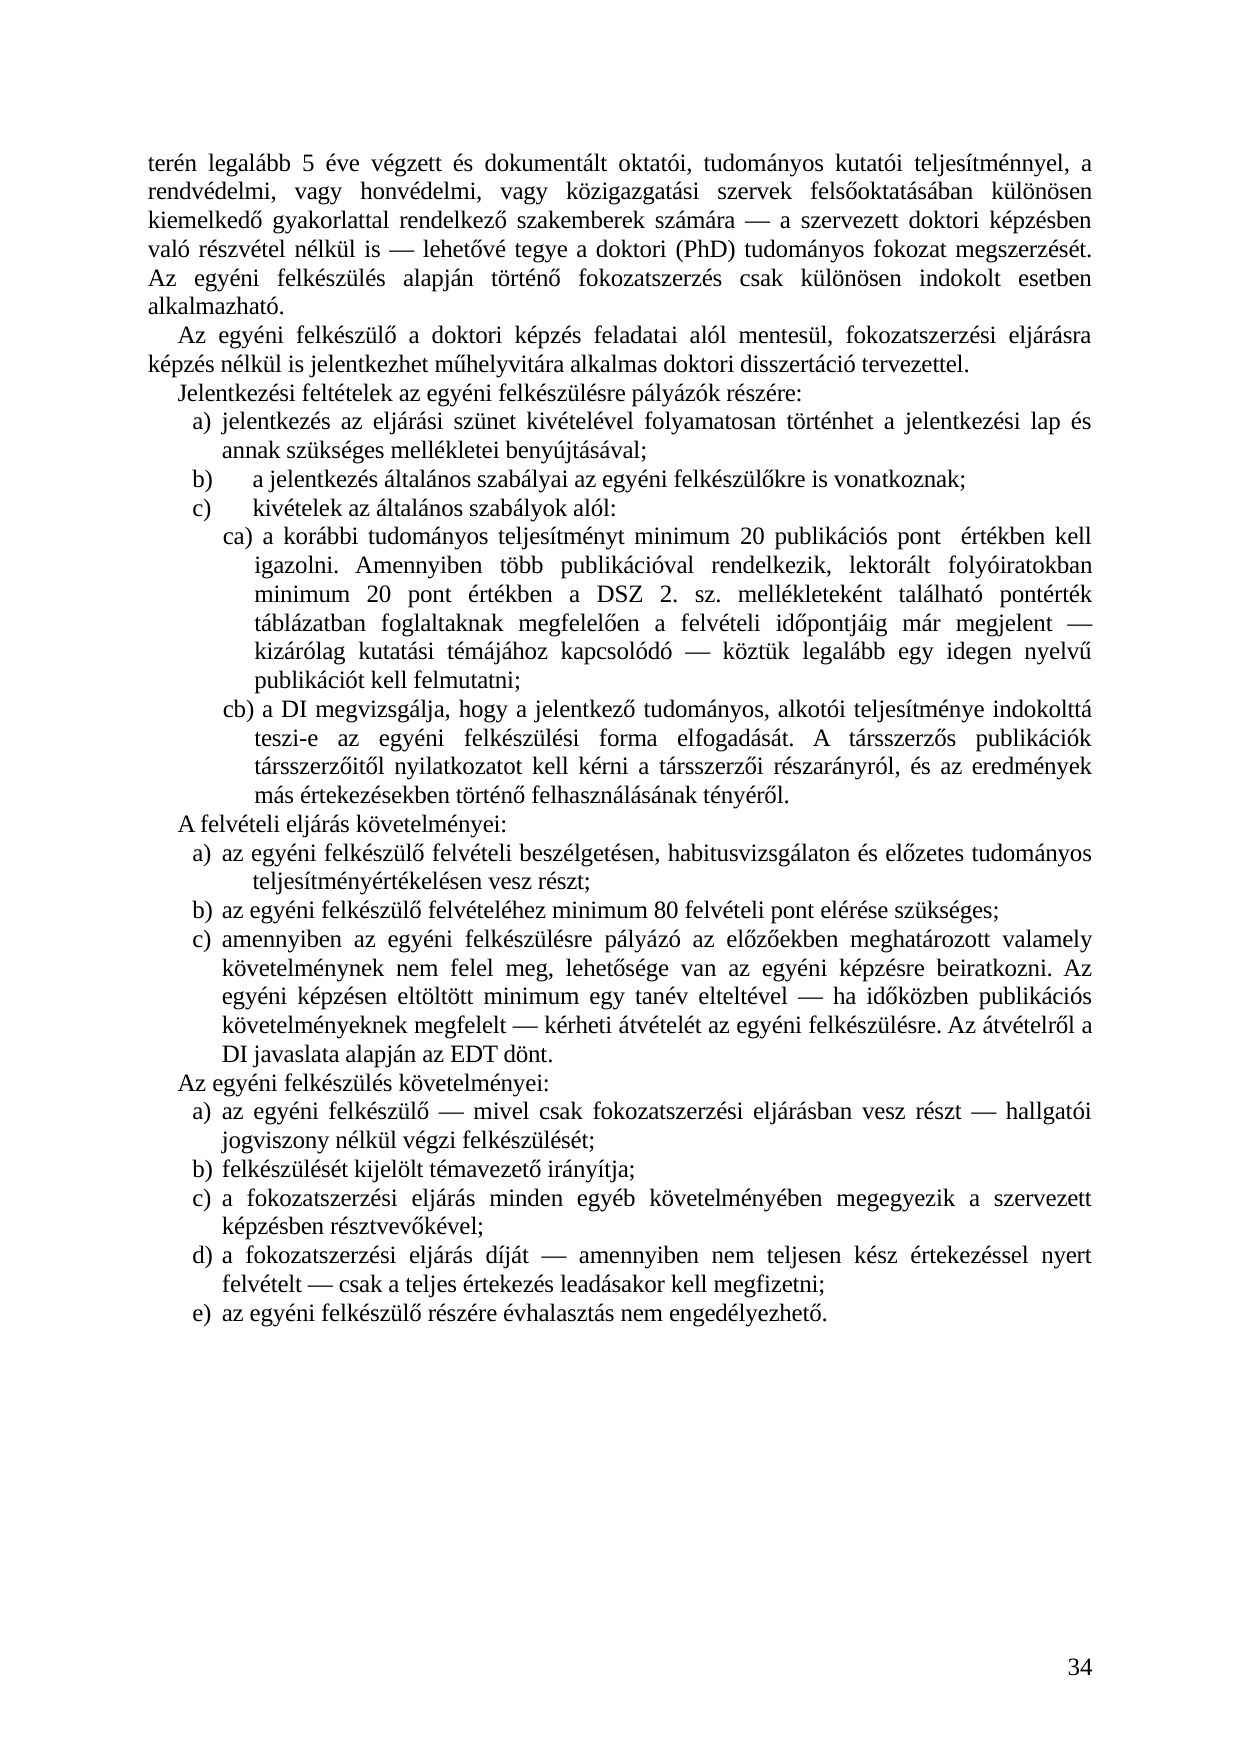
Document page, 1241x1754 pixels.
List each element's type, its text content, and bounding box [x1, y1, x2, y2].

list jelentkezés az eljárási szünet kivételével folyamatosan történhet a jelentkezési lap és annak szükséges mellékletei benyújtásával; [192, 406, 1092, 464]
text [148, 148, 1092, 320]
list a fokozatszerzési eljárás díját — amennyiben nem teljesen kész értekezéssel nyert felvételt — csak a teljes értekezés leadásakor kell megfizetni; [192, 1240, 1092, 1298]
text cb) a DI megvizsgálja, hogy a jelentkező tudományos, alkotói teljesítménye indokolttá teszi-e az egyéni felkészülési forma elfogadását. A társszerzős publikációk társszerzőitől nyilatkozatot kell kérni a társszerzői részarányról, és az eredmények más értekezésekben történő felhasználásának tényéről. [223, 694, 1092, 809]
text ca) a korábbi tudományos teljesítményt minimum 20 publikációs pont értékben kell igazolni. Amennyiben több publikációval rendelkezik, lektorált folyóiratokban minimum 20 pont értékben a DSZ 2. sz. mellékleteként található pontérték táblázatban foglaltaknak megfelelően a felvételi időpontjáig már megjelent — kizárólag kutatási témájához kapcsolódó — köztük legalább egy idegen nyelvű publikációt kell felmutatni; [223, 521, 1092, 694]
text Jelentkezési feltételek az egyéni felkészülésre pályázók részére: [148, 378, 1092, 406]
text Az egyéni felkészülő a doktori képzés feladatai alól mentesül, fokozatszerzési eljárásra képzés nélkül is jelentkezhet műhelyvitára alkalmas doktori disszertáció tervezettel. [148, 320, 1092, 378]
list a jelentkezés általános szabályai az egyéni felkészülőkre is vonatkoznak; [192, 464, 1092, 493]
list az egyéni felkészülő felvételi beszélgetésen, habitusvizsgálaton és előzetes tudományos teljesítményértékelésen vesz részt; [192, 838, 1092, 895]
list az egyéni felkészülő felvételéhez minimum 80 felvételi pont elérése szükséges; [192, 895, 1092, 924]
list amennyiben az egyéni felkészülésre pályázó az előzőekben meghatározott valamely követelménynek nem felel meg, lehetősége van az egyéni képzésre beiratkozni. Az egyéni képzésen eltöltött minimum egy tanév elteltével — ha időközben publikációs követelményeknek megfelelt — kérheti átvételét az egyéni felkészülésre. Az átvételről a DI javaslata alapján az EDT dönt. [192, 924, 1092, 1068]
list az egyéni felkészülő — mivel csak fokozatszerzési eljárásban vesz részt — hallgatói jogviszony nélkül végzi felkészülését; [192, 1096, 1092, 1154]
text A felvételi eljárás követelményei: [177, 809, 1092, 838]
list a fokozatszerzési eljárás minden egyéb követelményében megegyezik a szervezett képzésben résztvevőkével; [192, 1183, 1092, 1240]
list kivételek az általános szabályok alól: [192, 493, 1092, 521]
list az egyéni felkészülő részére évhalasztás nem engedélyezhető. [192, 1298, 1092, 1326]
text Az egyéni felkészülés követelményei: [177, 1068, 1092, 1096]
list felkészülését kijelölt témavezető irányítja; [192, 1154, 1092, 1183]
